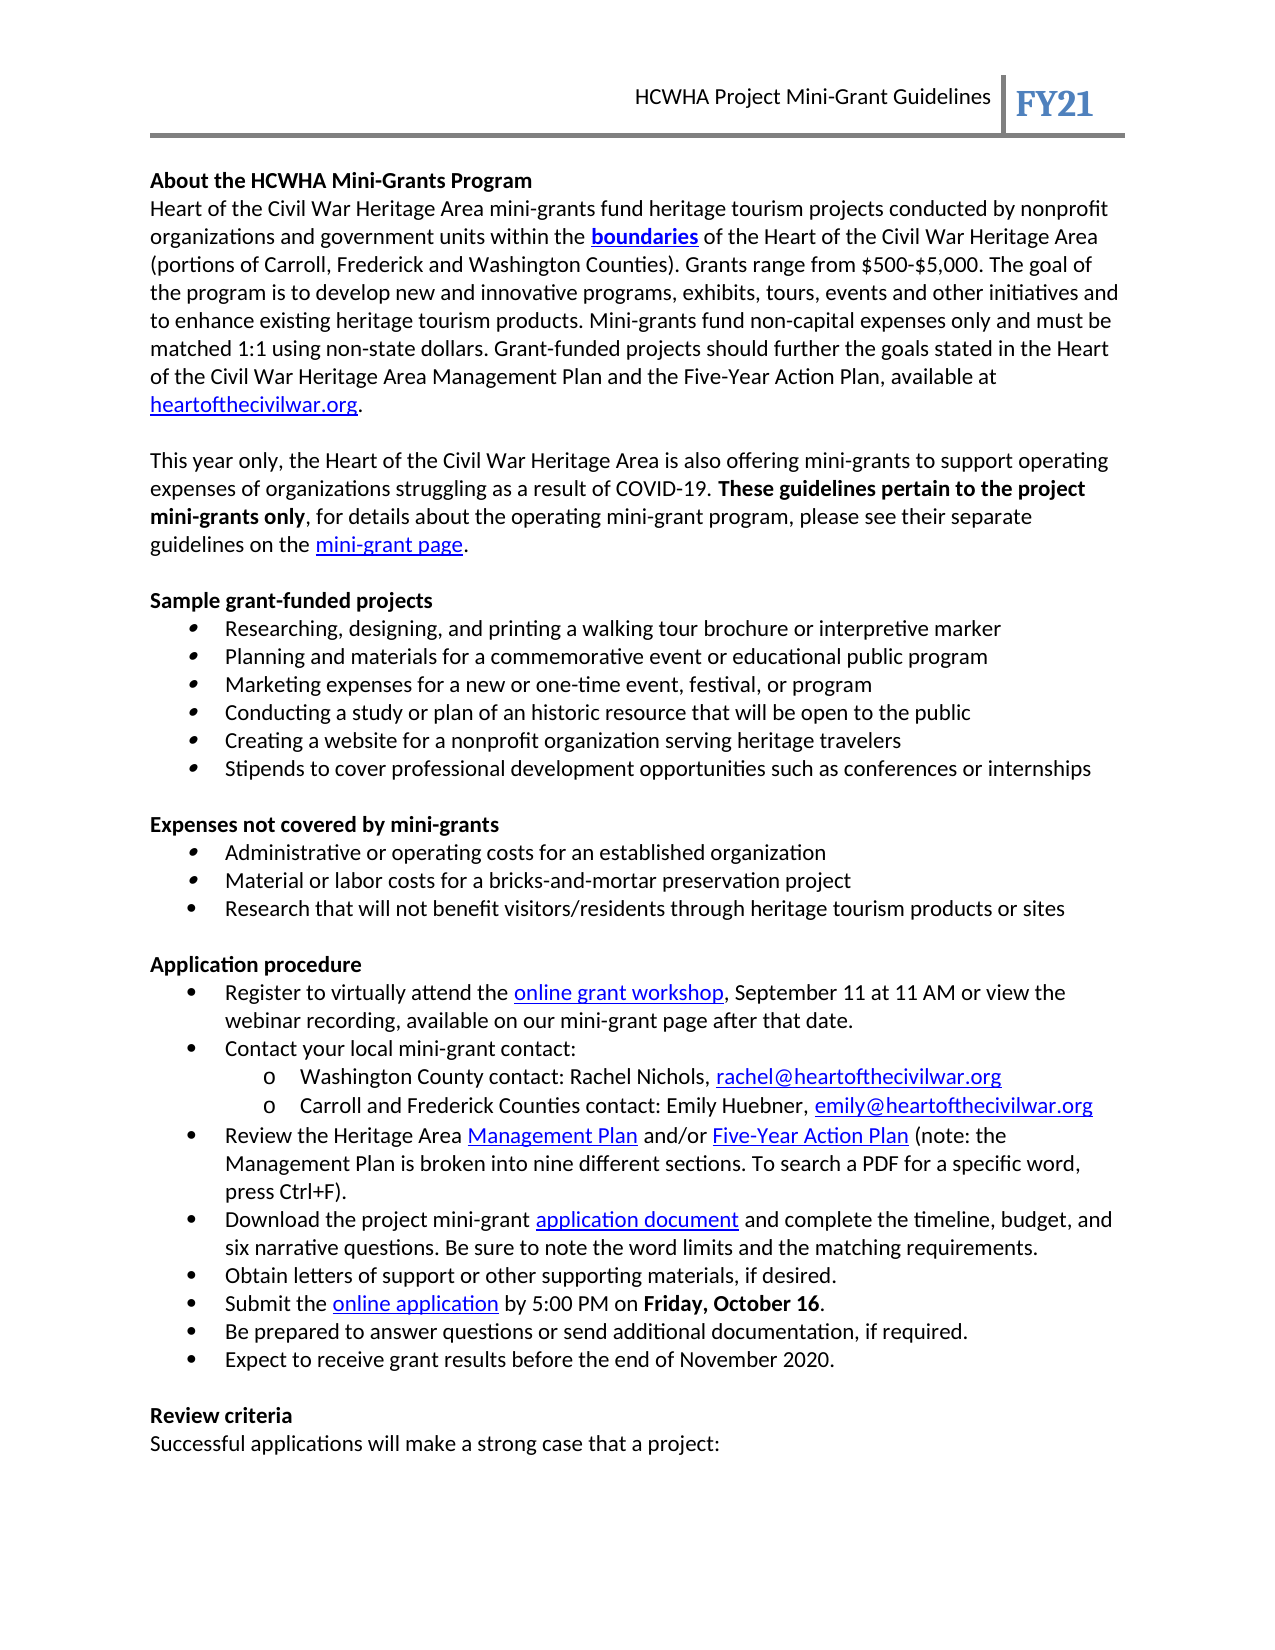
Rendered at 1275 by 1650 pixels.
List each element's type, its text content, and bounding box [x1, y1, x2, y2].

text Sample grant-funded projects [150, 586, 1125, 614]
text Review criteria [150, 1401, 1125, 1429]
list Be prepared to answer questions or send additional documentation, if required. [187, 1317, 1125, 1345]
list Creating a website for a nonprofit organization serving heritage travelers [187, 726, 1125, 754]
text This year only, the Heart of the Civil War Heritage Area is also offering mini-grants to support operating expenses of organizations struggling as a result of COVID-19. These guidelines pertain to the project mini-grants only, for details about the operating mini-grant program, please see their separate guidelines on the mini-grant page. [150, 446, 1125, 558]
text Successful applications will make a strong case that a project: [150, 1429, 1125, 1457]
list Administrative or operating costs for an established organization [187, 838, 1125, 866]
list Contact your local mini-grant contact: [187, 1034, 1125, 1062]
list Research that will not benefit visitors/residents through heritage tourism products or sites [187, 894, 1125, 922]
list Material or labor costs for a bricks-and-mortar preservation project [187, 866, 1125, 894]
list Washington County contact: Rachel Nichols, rachel@heartofthecivilwar.org [262, 1062, 1125, 1092]
text Application procedure [150, 950, 1125, 978]
list Conducting a study or plan of an historic resource that will be open to the public [187, 698, 1125, 726]
list Expect to receive grant results before the end of November 2020. [187, 1345, 1125, 1373]
text About the HCWHA Mini-Grants Program [150, 166, 1125, 194]
list Carroll and Frederick Counties contact: Emily Huebner, emily@heartofthecivilwar.org [262, 1092, 1125, 1121]
text Heart of the Civil War Heritage Area mini-grants fund heritage tourism projects conducted by nonprofit organizations and government units within the boundaries of the Heart of the Civil War Heritage Area (portions of Carroll, Frederick and Washington Counties). Grants range from $500-$5,000. The goal of the program is to develop new and innovative programs, exhibits, tours, events and other initiatives and to enhance existing heritage tourism products. Mini-grants fund non-capital expenses only and must be matched 1:1 using non-state dollars. Grant-funded projects should further the goals stated in the Heart of the Civil War Heritage Area Management Plan and the Five-Year Action Plan, available at heartofthecivilwar.org. [150, 194, 1125, 418]
list Submit the online application by 5:00 PM on Friday, October 16. [187, 1289, 1125, 1317]
list Marketing expenses for a new or one-time event, festival, or program [187, 670, 1125, 698]
list Register to virtually attend the online grant workshop, September 11 at 11 AM or view the webinar recording, available on our mini-grant page after that date. [187, 978, 1125, 1034]
list Obtain letters of support or other supporting materials, if desired. [187, 1261, 1125, 1289]
list Download the project mini-grant application document and complete the timeline, budget, and six narrative questions. Be sure to note the word limits and the matching requirements. [187, 1205, 1125, 1261]
list Review the Heritage Area Management Plan and/or Five-Year Action Plan (note: the Management Plan is broken into nine different sections. To search a PDF for a specific word, press Ctrl+F). [187, 1121, 1125, 1205]
list Stipends to cover professional development opportunities such as conferences or internships [187, 754, 1125, 782]
list Planning and materials for a commemorative event or educational public program [187, 642, 1125, 670]
text Expenses not covered by mini-grants [150, 810, 1125, 838]
list Researching, designing, and printing a walking tour brochure or interpretive marker [187, 614, 1125, 642]
